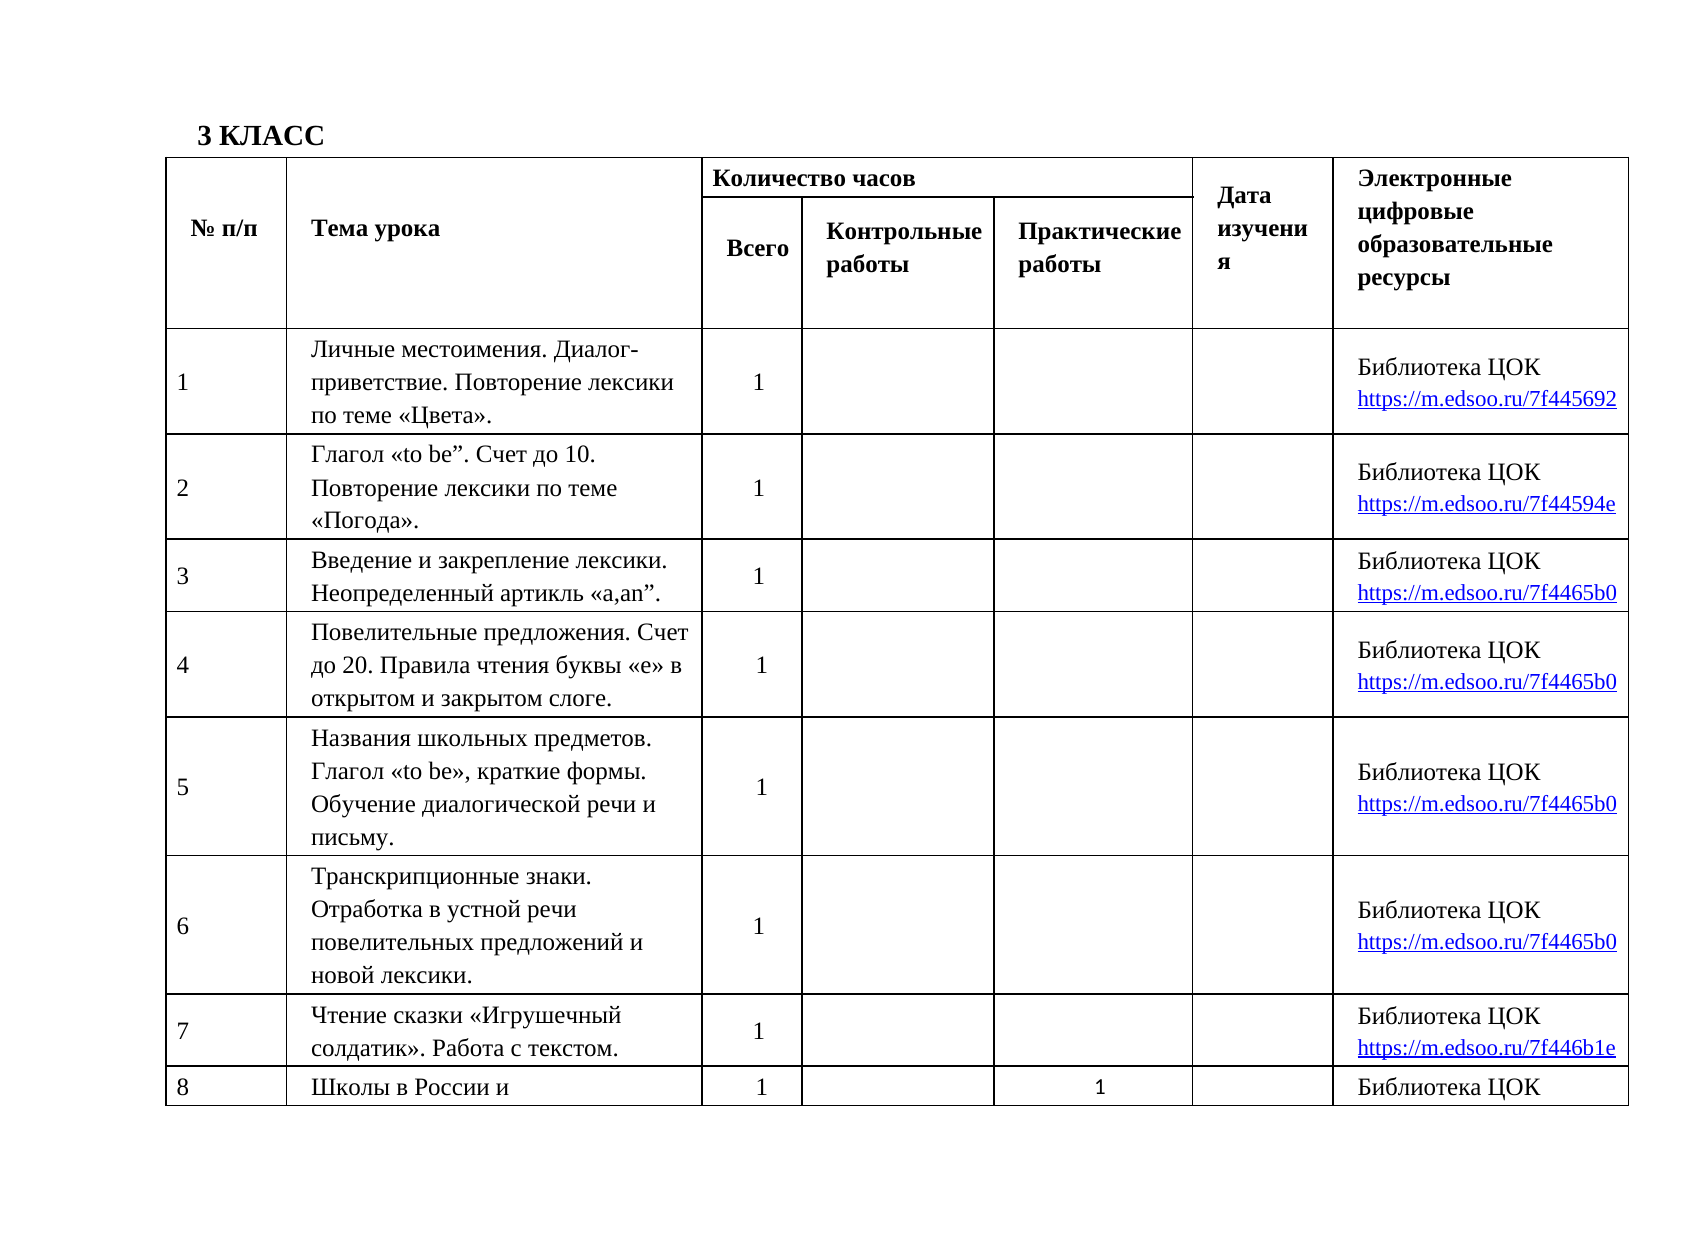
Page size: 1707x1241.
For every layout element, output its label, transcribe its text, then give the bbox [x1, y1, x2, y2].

table_cell 1 [703, 718, 801, 854]
table_cell [1193, 995, 1332, 1065]
table_cell Чтение сказки «Игрушечный солдатик». Работа с текстом. [287, 995, 701, 1065]
table_cell Транскрипционные знаки. Отработка в устной речи повелительных предложений и новой лексики. [287, 856, 701, 993]
table_cell [995, 856, 1192, 993]
table_cell 1 [995, 1067, 1192, 1105]
table_header № п/п [167, 158, 286, 327]
table_cell Библиотека ЦОК https://m.edsoo.ru/7f4465b0 [1334, 612, 1628, 716]
table_cell Библиотека ЦОК https://m.edsoo.ru/7f44594e [1334, 435, 1628, 538]
table_cell [803, 718, 993, 854]
table_cell 3 [167, 540, 286, 611]
table_cell 2 [167, 435, 286, 538]
table_cell [803, 995, 993, 1065]
table_cell 1 [703, 435, 801, 538]
table_cell [995, 995, 1192, 1065]
table_cell [803, 540, 993, 611]
table_header Тема урока [287, 158, 701, 327]
table_cell Библиотека ЦОК https://m.edsoo.ru/7f446b1e [1334, 995, 1628, 1065]
table_cell [1193, 329, 1332, 433]
table_cell [803, 435, 993, 538]
table_cell Контрольные работы [803, 198, 993, 327]
table_header Дата изучения [1193, 158, 1332, 327]
table_header Количество часов [703, 158, 1192, 196]
table_cell 1 [703, 1067, 801, 1105]
table_cell Введение и закрепление лексики. Неопределенный артикль «a,an”. [287, 540, 701, 611]
table_cell 8 [167, 1067, 286, 1105]
table_cell [1193, 612, 1332, 716]
table_cell [803, 1067, 993, 1105]
table_cell 4 [167, 612, 286, 716]
table_cell [803, 329, 993, 433]
table_cell [1193, 435, 1332, 538]
table_cell Библиотека ЦОК https://m.edsoo.ru/7f445692 [1334, 329, 1628, 433]
table_cell [995, 612, 1192, 716]
table_cell Практические работы [995, 198, 1192, 327]
table_cell 1 [703, 856, 801, 993]
table_cell 6 [167, 856, 286, 993]
table_cell Повелительные предложения. Счет до 20. Правила чтения буквы «е» в открытом и закрытом слоге. [287, 612, 701, 716]
table_cell Библиотека ЦОК https://m.edsoo.ru/7f4465b0 [1334, 718, 1628, 854]
table_cell [803, 856, 993, 993]
table_cell [995, 435, 1192, 538]
table_cell Библиотека ЦОК https://m.edsoo.ru/7f4465b0 [1334, 540, 1628, 611]
table_cell Всего [703, 198, 801, 327]
table_cell 1 [167, 329, 286, 433]
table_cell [287, 1067, 701, 1105]
table_cell 5 [167, 718, 286, 854]
table_cell Названия школьных предметов. Глагол «to be», краткие формы. Обучение диалогической речи и письму. [287, 718, 701, 854]
table_cell [803, 612, 993, 716]
table_cell 1 [703, 612, 801, 716]
table_cell [1193, 856, 1332, 993]
table_cell Личные местоимения. Диалог-приветствие. Повторение лексики по теме «Цвета». [287, 329, 701, 433]
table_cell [1334, 1067, 1628, 1105]
table_cell Библиотека ЦОК https://m.edsoo.ru/7f4465b0 [1334, 856, 1628, 993]
table_cell 1 [703, 329, 801, 433]
table_cell [995, 329, 1192, 433]
text 3 КЛАСС [190, 118, 1618, 152]
table_cell 1 [703, 995, 801, 1065]
table_cell 1 [703, 540, 801, 611]
table_cell [995, 718, 1192, 854]
table_cell [1193, 1067, 1332, 1105]
table_header Электронные цифровые образовательные ресурсы [1334, 158, 1628, 327]
table_cell Глагол «to be”. Счет до 10. Повторение лексики по теме «Погода». [287, 435, 701, 538]
table_cell [995, 540, 1192, 611]
table_cell [1193, 540, 1332, 611]
table_cell 7 [167, 995, 286, 1065]
table_cell [1193, 718, 1332, 854]
